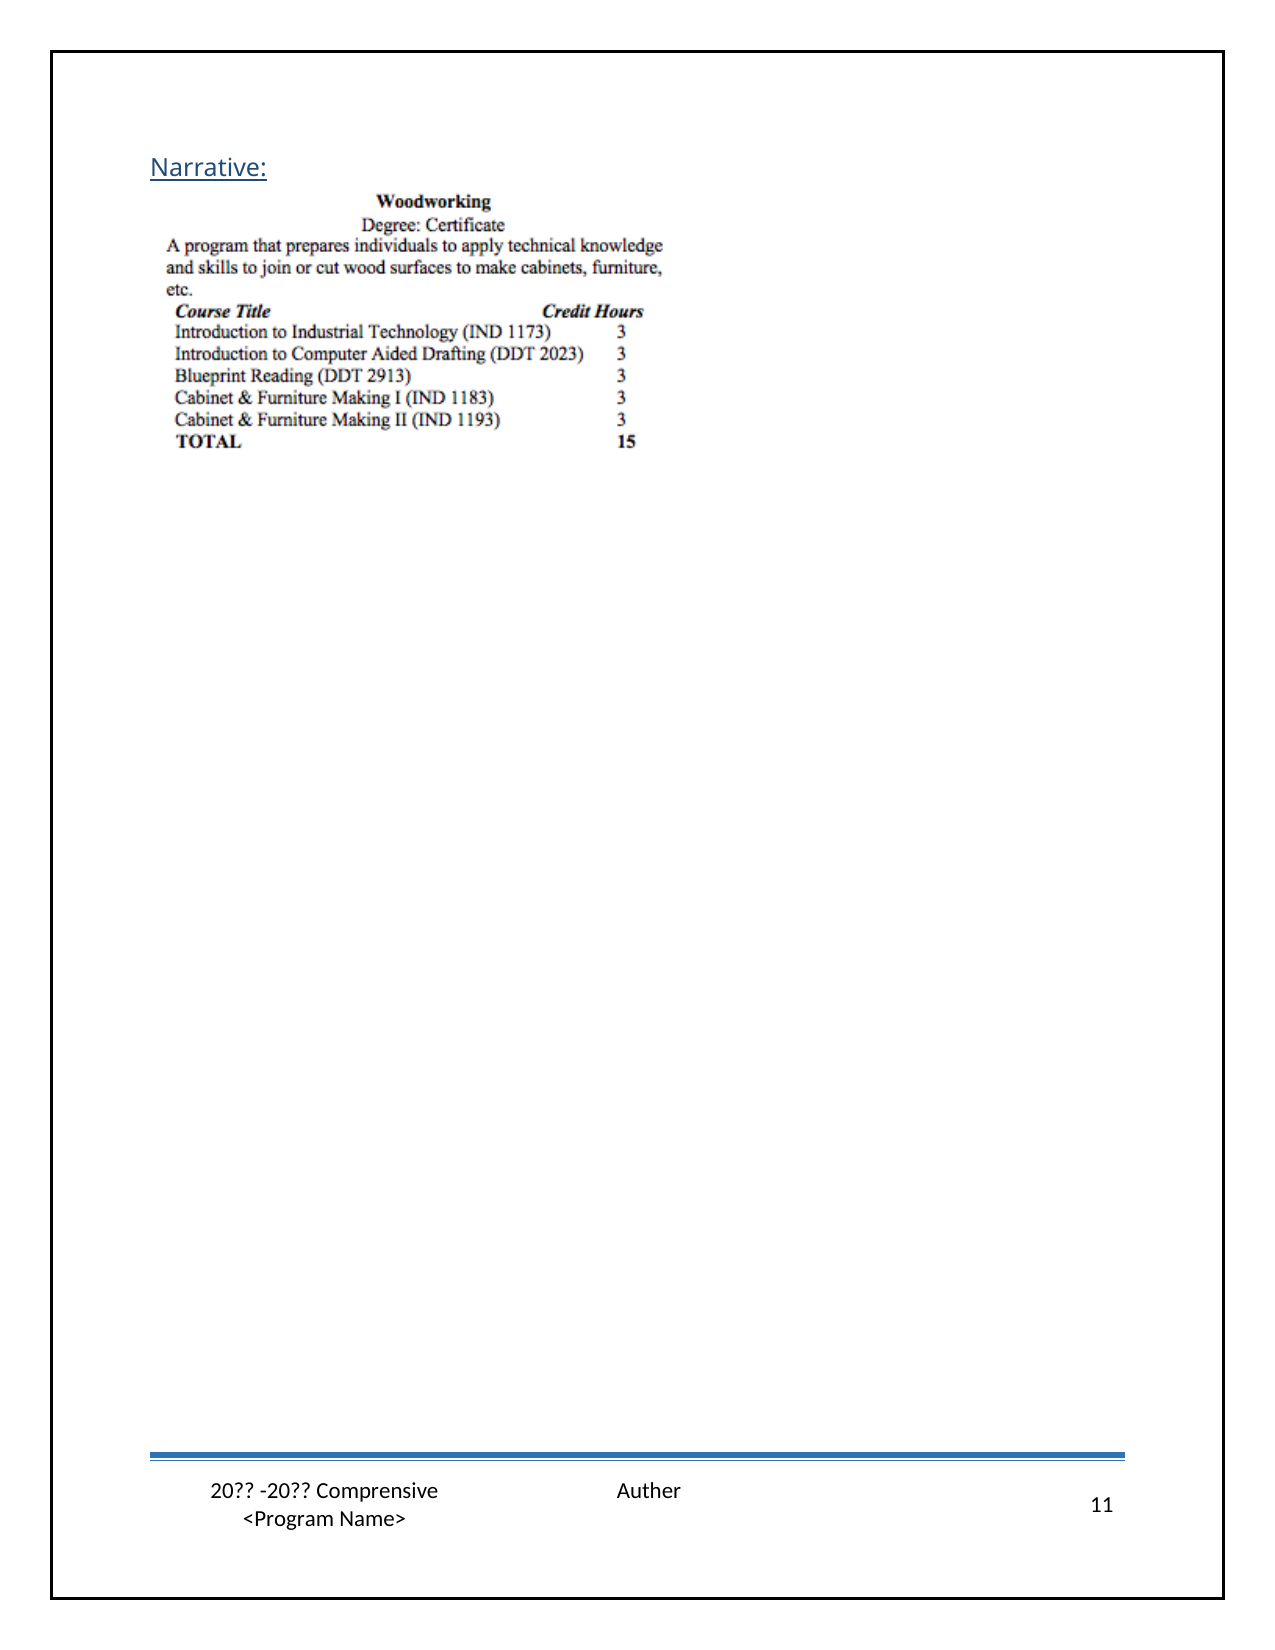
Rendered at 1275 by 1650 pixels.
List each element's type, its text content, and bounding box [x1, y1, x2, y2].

subtitle Narrative: [150, 150, 1125, 184]
picture [150, 186, 688, 467]
